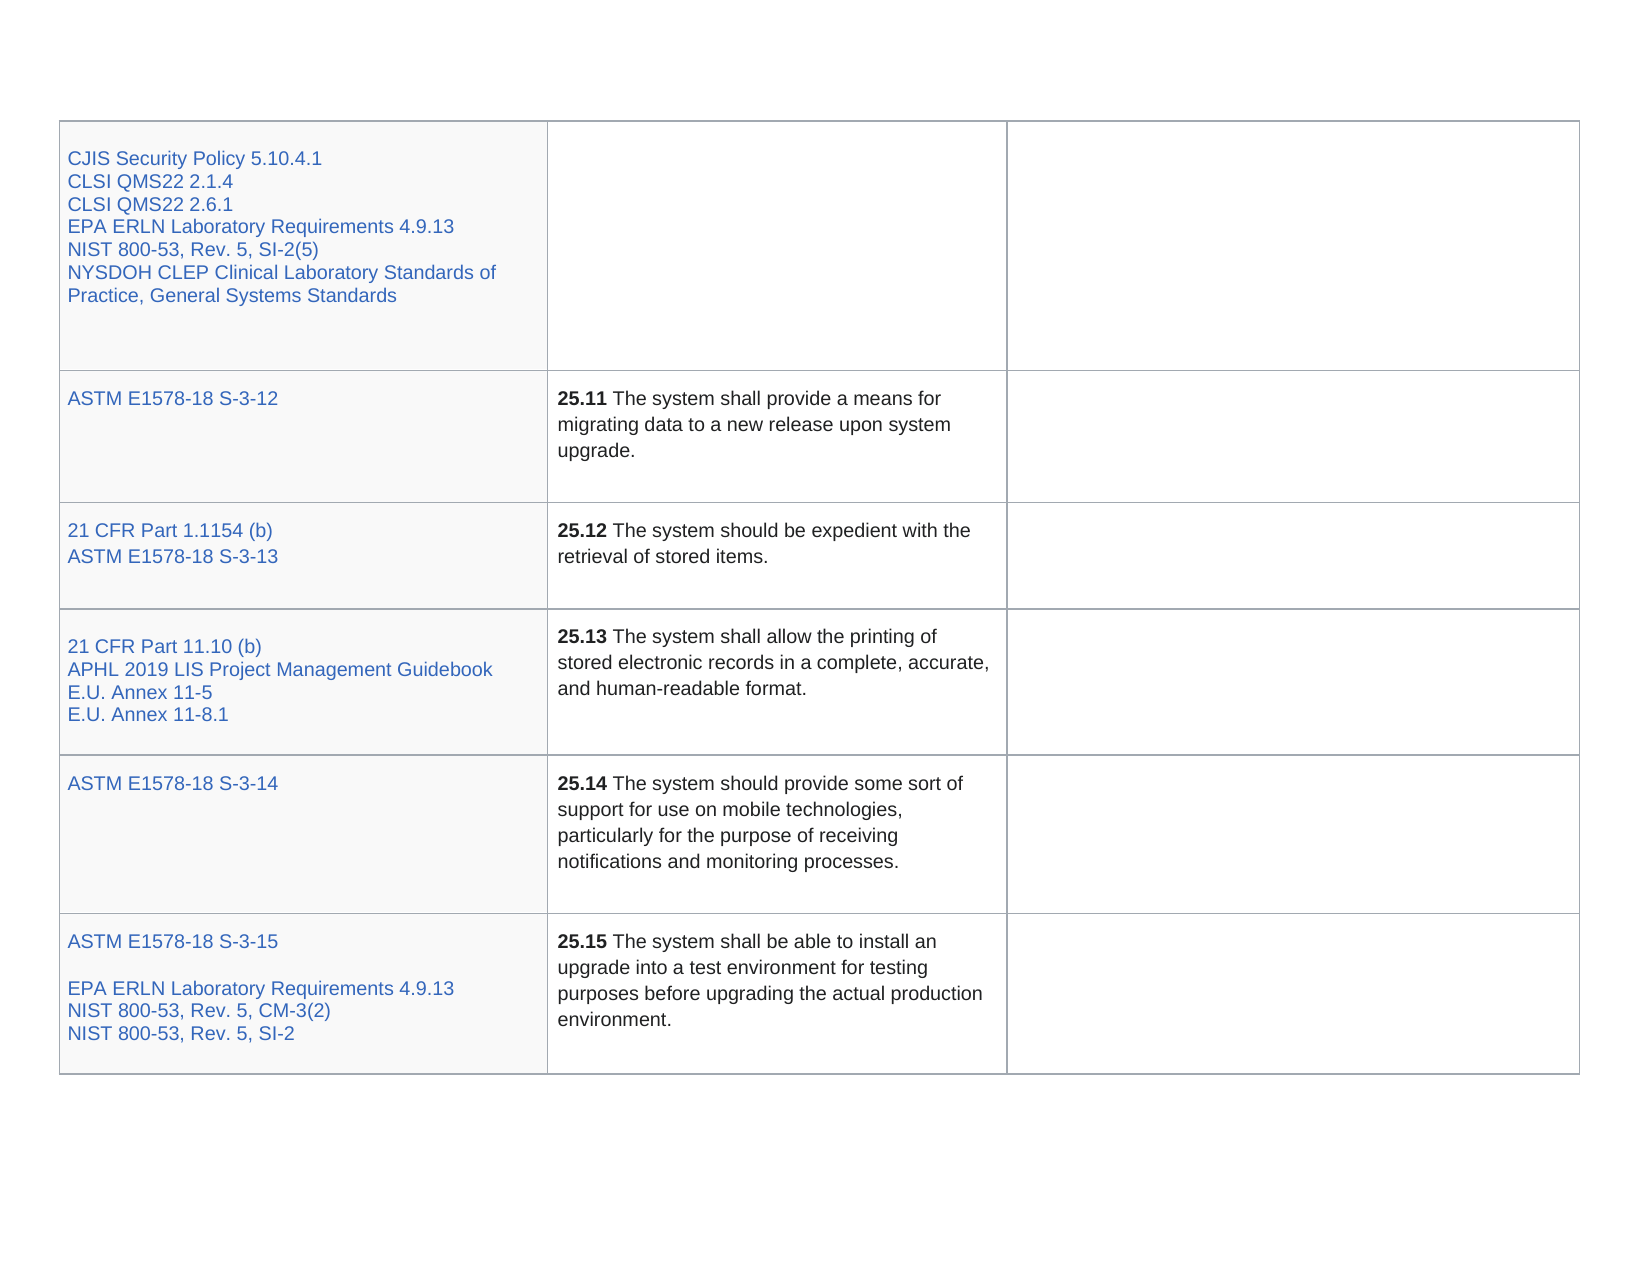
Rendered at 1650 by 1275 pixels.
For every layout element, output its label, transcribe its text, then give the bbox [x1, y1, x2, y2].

table_cell 25.12 The system should be expedient with the retrieval of stored items. [548, 503, 1006, 608]
table_cell [1008, 914, 1579, 1073]
table_cell ASTM E1578-18 S-3-15 EPA ERLN Laboratory Requirements 4.9.13 NIST 800-53, Rev. 5, CM-3(2) NIST 800-53, Rev. 5, SI-2 [60, 914, 547, 1073]
table_cell ASTM E1578-18 S-3-12 [60, 371, 547, 502]
table_cell 21 CFR Part 11.10 (b) APHL 2019 LIS Project Management Guidebook E.U. Annex 11-5 E.U. Annex 11-8.1 [60, 610, 547, 754]
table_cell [548, 122, 1006, 369]
table_cell [1008, 503, 1579, 608]
table_cell [1008, 122, 1579, 369]
table_cell [1008, 610, 1579, 754]
table_cell [1008, 756, 1579, 912]
table_cell ASTM E1578-18 S-3-14 [60, 756, 547, 912]
table_cell [1008, 371, 1579, 502]
table_cell 21 CFR Part 1.1154 (b) ASTM E1578-18 S-3-13 [60, 503, 547, 608]
table_cell 25.13 The system shall allow the printing of stored electronic records in a complete, accurate, and human-readable format. [548, 610, 1006, 754]
table_cell 25.15 The system shall be able to install an upgrade into a test environment for testing purposes before upgrading the actual production environment. [548, 914, 1006, 1073]
table_cell 25.14 The system should provide some sort of support for use on mobile technologies, particularly for the purpose of receiving notifications and monitoring processes. [548, 756, 1006, 912]
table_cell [60, 122, 547, 369]
table_cell 25.11 The system shall provide a means for migrating data to a new release upon system upgrade. [548, 371, 1006, 502]
